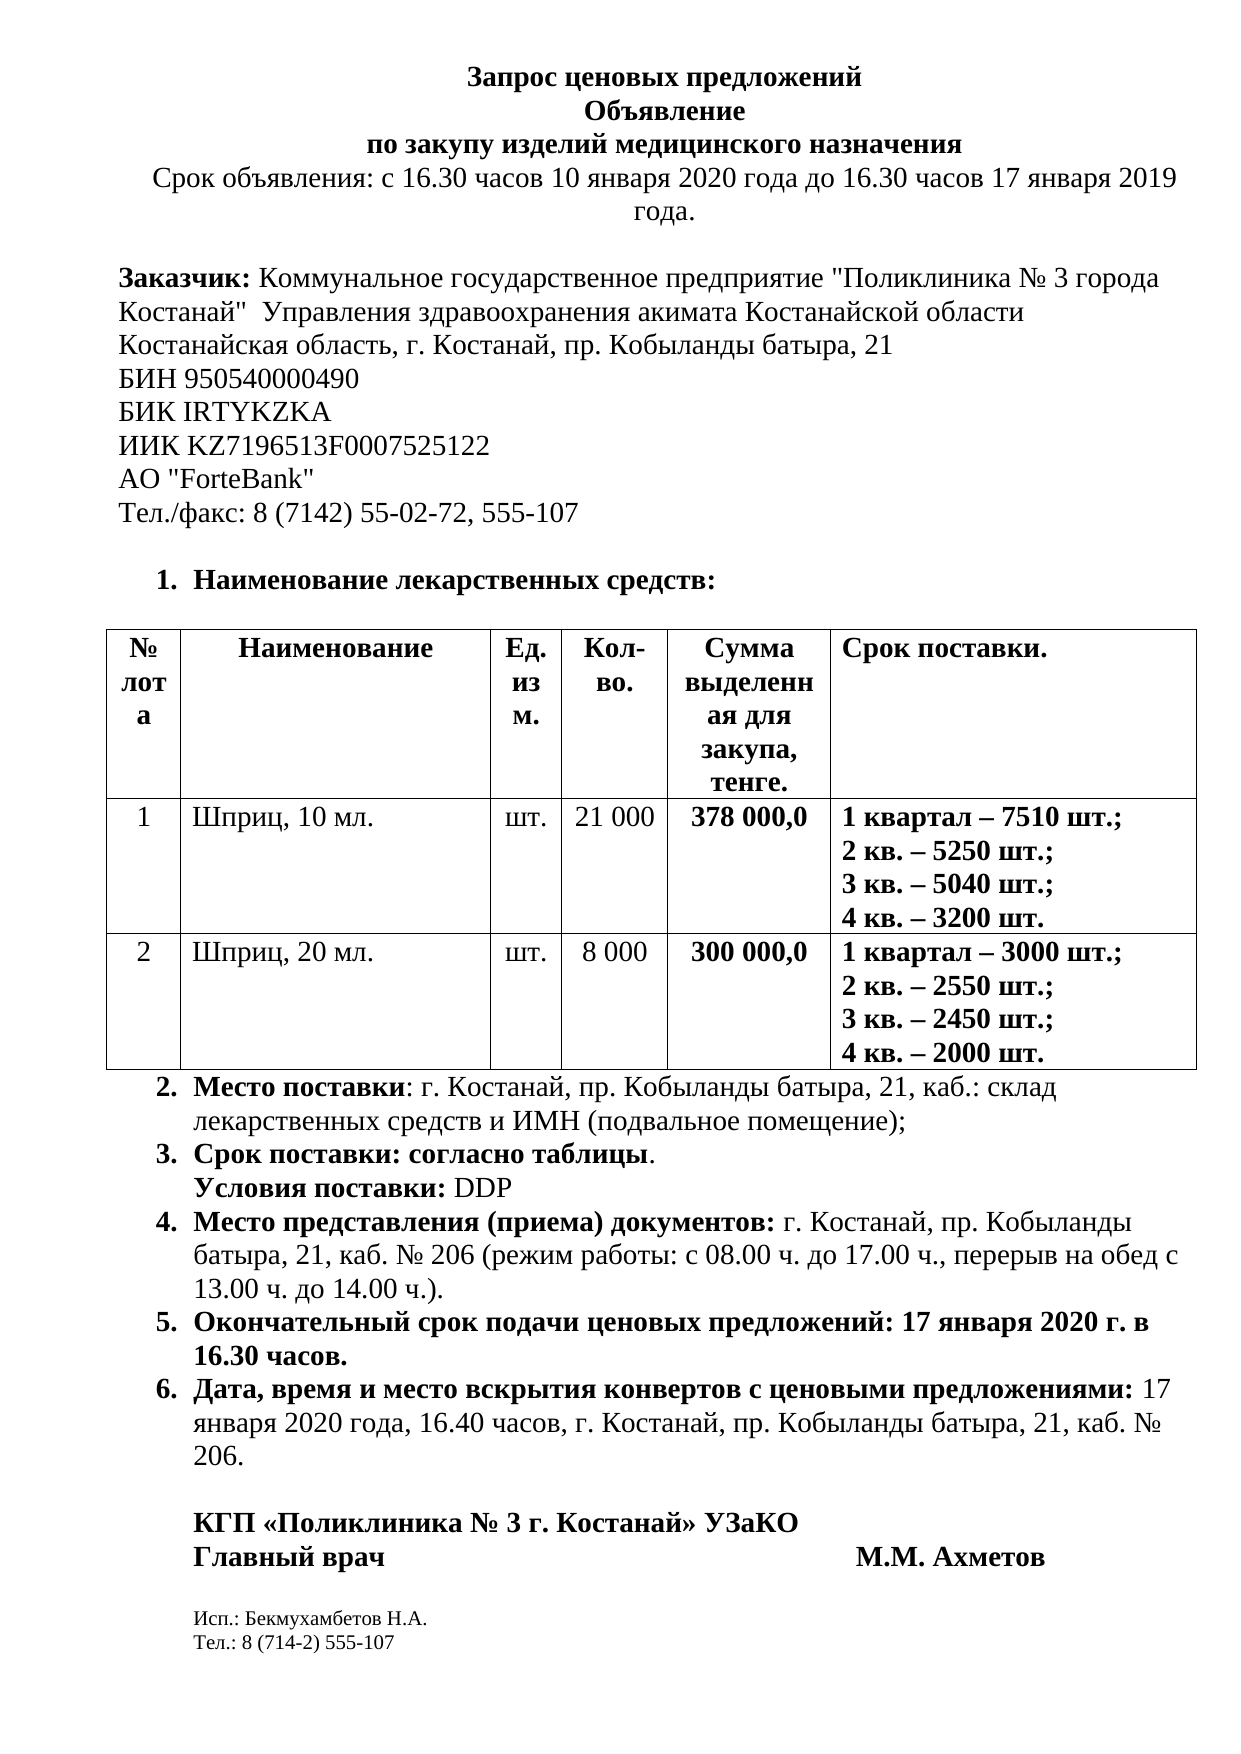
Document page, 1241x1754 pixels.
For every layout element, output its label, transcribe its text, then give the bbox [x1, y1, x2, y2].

table_cell шт. [491, 934, 561, 1068]
list Наименование лекарственных средств: [156, 562, 1211, 596]
table_header Срок поставки. [831, 630, 1196, 798]
list Место представления (приема) документов: г. Костанай, пр. Кобыланды батыра, 21, каб. № 206 (режим работы: с 08.00 ч. до 17.00 ч., перерыв на обед с 13.00 ч. до 14.00 ч.). [156, 1204, 1211, 1304]
list Срок поставки: согласно таблицы. [156, 1137, 1211, 1170]
text БИН 950540000490 [118, 361, 1211, 394]
table_cell 21 000 [562, 799, 667, 933]
table_cell 378 000,0 [668, 799, 830, 933]
table_header № лота [107, 630, 180, 798]
list Тел.: 8 (714-2) 555-107 [193, 1630, 1211, 1654]
table_cell 8 000 [562, 934, 667, 1068]
table_cell 2 [107, 934, 180, 1068]
text БИК IRTYKZKA [118, 394, 1211, 428]
list Дата, время и место вскрытия конвертов с ценовыми предложениями: 17 января 2020 года, 16.40 часов, г. Костанай, пр. Кобыланды батыра, 21, каб. № 206. [156, 1371, 1211, 1472]
text Запрос ценовых предложений [118, 59, 1211, 93]
list Главный врач М.М. Ахметов [193, 1539, 1211, 1573]
table_cell Шприц, 10 мл. [181, 799, 490, 933]
table_header Ед.изм. [491, 630, 561, 798]
list Окончательный срок подачи ценовых предложений: 17 января 2020 г. в 16.30 часов. [156, 1304, 1211, 1371]
table_header Наименование [181, 630, 490, 798]
list Место поставки: г. Костанай, пр. Кобыланды батыра, 21, каб.: склад лекарственных средств и ИМН (подвальное помещение); [156, 1069, 1211, 1137]
table_cell шт. [491, 799, 561, 933]
table_cell 1 [107, 799, 180, 933]
table_header Сумма выделенная для закупа, тенге. [668, 630, 830, 798]
table_header Кол-во. [562, 630, 667, 798]
table_cell 300 000,0 [668, 934, 830, 1068]
text Тел./факс: 8 (7142) 55-02-72, 555-107 [118, 495, 1211, 529]
text Объявление [118, 93, 1211, 126]
table_cell 1 квартал – 3000 шт.; 2 кв. – 2550 шт.; 3 кв. – 2450 шт.; 4 кв. – 2000 шт. [831, 934, 1196, 1068]
text Заказчик: Коммунальное государственное предприятие "Поликлиника № 3 города Костанай" Управления здравоохранения акимата Костанайской области [118, 260, 1211, 327]
list Исп.: Бекмухамбетов Н.А. [193, 1606, 1211, 1630]
list КГП «Поликлиника № 3 г. Костанай» УЗаКО [193, 1506, 1211, 1539]
list Условия поставки: DDP [193, 1170, 1211, 1204]
text Костанайская область, г. Костанай, пр. Кобыланды батыра, 21 [118, 327, 1211, 361]
text АО "ForteBank" [118, 462, 1211, 495]
table_cell 1 квартал – 7510 шт.; 2 кв. – 5250 шт.; 3 кв. – 5040 шт.; 4 кв. – 3200 шт. [831, 799, 1196, 933]
text ИИК KZ7196513F0007525122 [118, 428, 1211, 462]
text по закупу изделий медицинского назначения [118, 126, 1211, 160]
table_cell Шприц, 20 мл. [181, 934, 490, 1068]
text Срок объявления: с 16.30 часов 10 января 2020 года до 16.30 часов 17 января 2019 года. [118, 160, 1211, 227]
